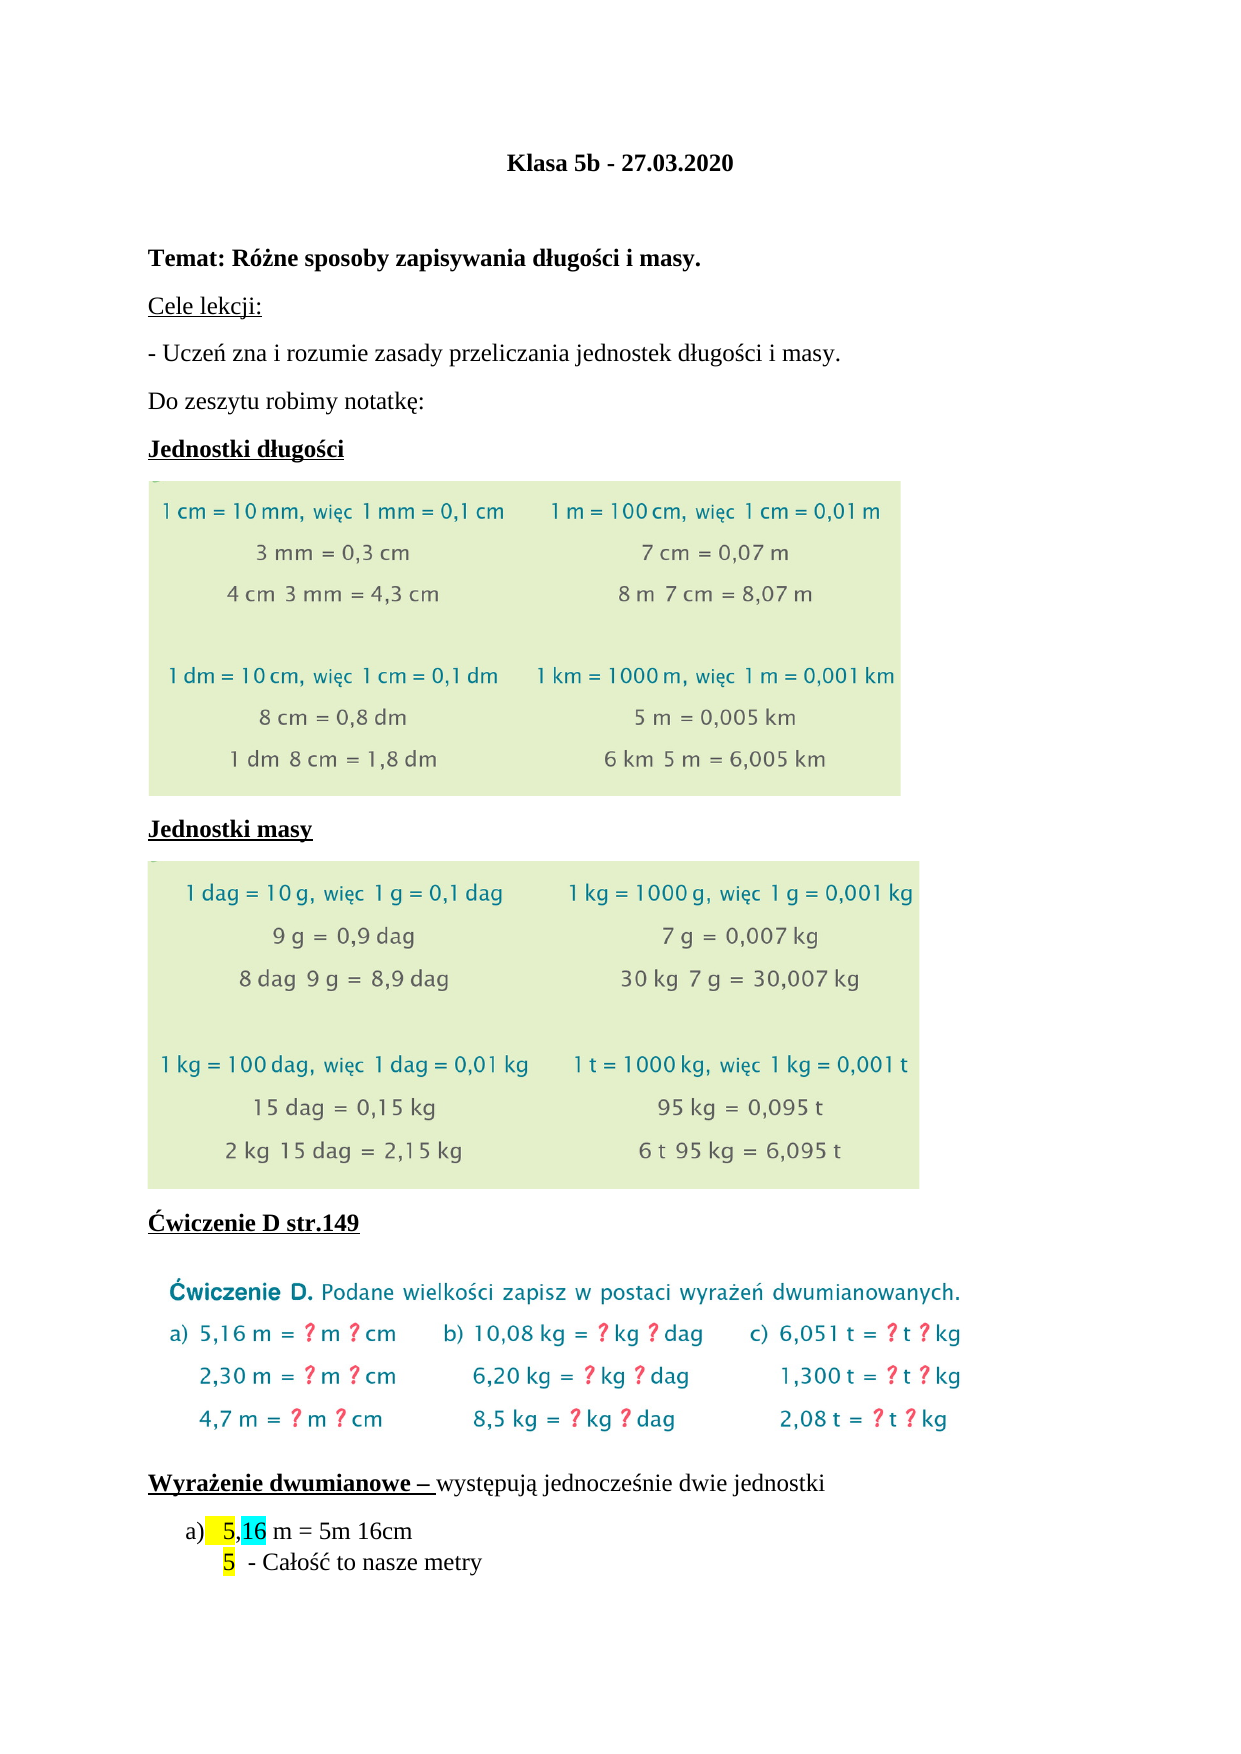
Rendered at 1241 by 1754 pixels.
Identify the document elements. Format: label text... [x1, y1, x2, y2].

text Cele lekcji: [148, 291, 1093, 319]
picture [147, 861, 920, 1189]
list 5,16 m = 5m 16cm [266, 1516, 1093, 1545]
text Jednostki masy [148, 814, 1093, 843]
text Wyrażenie dwumianowe – występują jednocześnie dwie jednostki [148, 1468, 1093, 1497]
picture [147, 481, 901, 796]
text - Uczeń zna i rozumie zasady przeliczania jednostek długości i masy. [148, 338, 1093, 367]
text Klasa 5b - 27.03.2020 [148, 148, 1093, 176]
text Temat: Różne sposoby zapisywania długości i masy. [148, 243, 1093, 272]
text Jednostki długości [148, 434, 1093, 463]
text Do zeszytu robimy notatkę: [148, 386, 1093, 415]
picture [147, 1255, 978, 1450]
list 5 - Całość to nasze metry [235, 1547, 1093, 1576]
text Ćwiczenie D str.149 [148, 1208, 1093, 1237]
